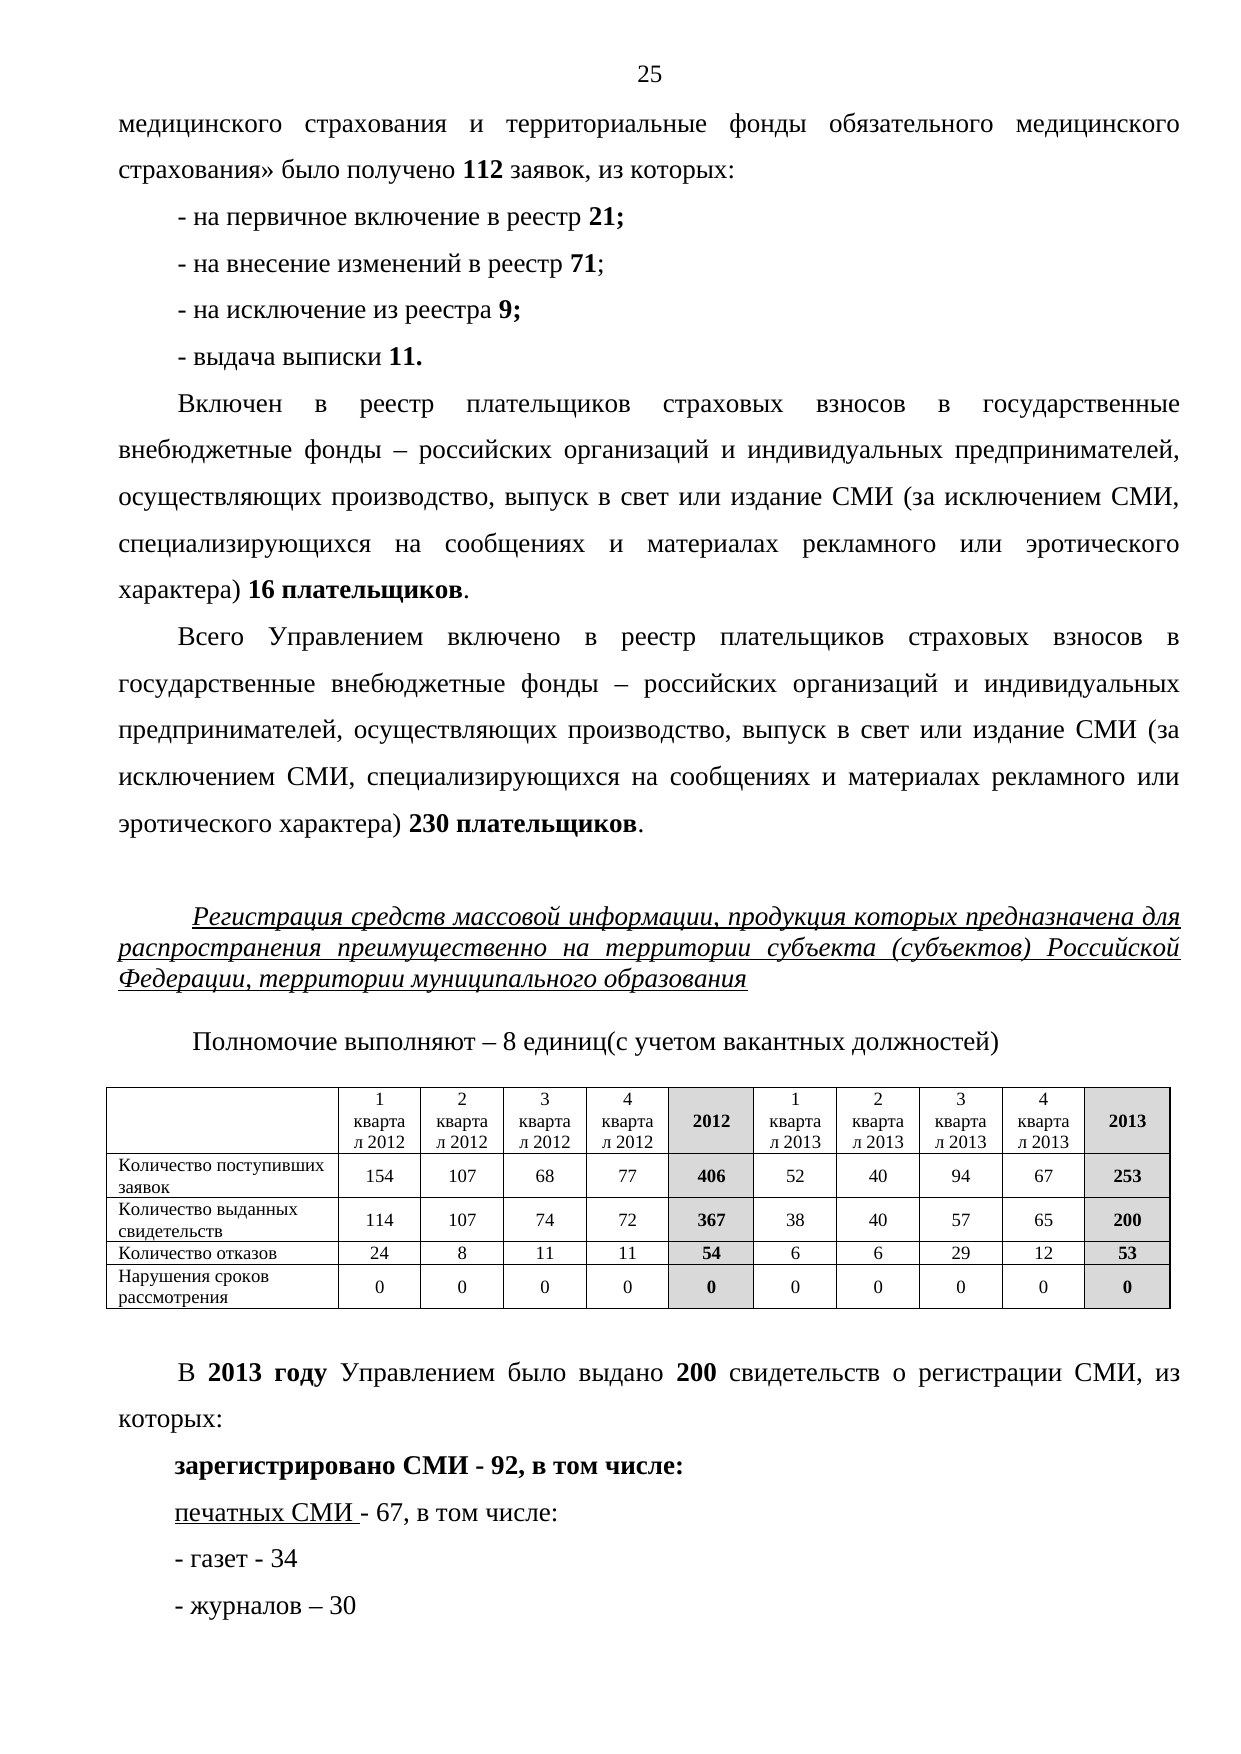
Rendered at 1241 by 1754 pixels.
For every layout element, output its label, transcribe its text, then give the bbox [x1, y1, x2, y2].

table_cell 154 [339, 1154, 420, 1197]
table_cell 0 [1003, 1265, 1084, 1308]
text Регистрация средств массовой информации, продукция которых предназначена для распространения преимущественно на территории субъекта (субъектов) Российской Федерации, территории муниципального образования [118, 960, 1181, 994]
table_cell Количество отказов [107, 1242, 338, 1264]
table_cell 107 [421, 1154, 503, 1197]
table_cell 0 [587, 1265, 668, 1308]
table_cell 74 [504, 1198, 586, 1241]
table_header 2 квартал 2013 [837, 1088, 919, 1153]
table_header 1 квартал 2012 [339, 1088, 420, 1153]
table_header 2013 [1085, 1088, 1169, 1153]
table_cell 200 [1085, 1198, 1169, 1241]
table_cell 6 [837, 1242, 919, 1264]
table_header 4 квартал 2013 [1003, 1088, 1084, 1153]
table_cell Количество выданных свидетельств [107, 1198, 338, 1241]
table_cell 0 [421, 1265, 503, 1308]
table_cell 107 [421, 1198, 503, 1241]
table_cell 94 [920, 1154, 1002, 1197]
table_header [107, 1088, 338, 1153]
table_cell 11 [587, 1242, 668, 1264]
text В 2013 году Управлением было выдано 200 свидетельств о регистрации СМИ, из которых: [118, 1356, 1181, 1433]
table_cell 38 [754, 1198, 836, 1241]
table_cell Количество поступивших заявок [107, 1154, 338, 1197]
table_cell 12 [1003, 1242, 1084, 1264]
table_cell 367 [669, 1198, 753, 1241]
table_header 2012 [669, 1088, 753, 1153]
table_cell 0 [504, 1265, 586, 1308]
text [118, 107, 1181, 185]
table_cell 11 [504, 1242, 586, 1264]
text Полномочие выполняют – 8 единиц(с учетом вакантных должностей) [118, 1025, 1181, 1056]
table_cell 0 [754, 1265, 836, 1308]
text зарегистрировано СМИ - 92, в том числе: [118, 1449, 1181, 1480]
text Включен в реестр плательщиков страховых взносов в государственные внебюджетные фонды – российских организаций и индивидуальных предпринимателей, осуществляющих производство, выпуск в свет или издание СМИ (за исключением СМИ, специализирующихся на сообщениях и материалах рекламного или эротического характера) 16 плательщиков. [118, 387, 1181, 605]
text печатных СМИ - 67, в том числе: [118, 1496, 1181, 1527]
table_cell 0 [837, 1265, 919, 1308]
table_cell 53 [1085, 1242, 1169, 1264]
table_header 4 квартал 2012 [587, 1088, 668, 1153]
table_cell 0 [1085, 1265, 1169, 1308]
text - газет - 34 [118, 1542, 1181, 1573]
table_cell 77 [587, 1154, 668, 1197]
text - журналов – 30 [118, 1589, 1181, 1620]
table_cell 68 [504, 1154, 586, 1197]
text Всего Управлением включено в реестр плательщиков страховых взносов в государственные внебюджетные фонды – российских организаций и индивидуальных предпринимателей, осуществляющих производство, выпуск в свет или издание СМИ (за исключением СМИ, специализирующихся на сообщениях и материалах рекламного или эротического характера) 230 плательщиков. [118, 620, 1181, 838]
table_cell 0 [339, 1265, 420, 1308]
table_cell 40 [837, 1198, 919, 1241]
table_cell 0 [669, 1265, 753, 1308]
text Регистрация средств массовой информации, продукция которых предназначена для распространения преимущественно на территории субъекта (субъектов) Российской Федерации, территории муниципального образования [118, 900, 1181, 959]
table_cell 6 [754, 1242, 836, 1264]
text - на первичное включение в реестр 21; [118, 200, 1181, 231]
table_cell 72 [587, 1198, 668, 1241]
table_cell 67 [1003, 1154, 1084, 1197]
table_cell 52 [754, 1154, 836, 1197]
table_cell 29 [920, 1242, 1002, 1264]
table_cell Нарушения сроков рассмотрения [107, 1265, 338, 1308]
table_cell 0 [920, 1265, 1002, 1308]
table_cell 406 [669, 1154, 753, 1197]
table_header 2 квартал 2012 [421, 1088, 503, 1153]
text - на внесение изменений в реестр 71; [118, 247, 1181, 278]
table_cell 54 [669, 1242, 753, 1264]
table_cell 40 [837, 1154, 919, 1197]
table_header 3 квартал 2012 [504, 1088, 586, 1153]
table_cell 114 [339, 1198, 420, 1241]
table_header 3 квартал 2013 [920, 1088, 1002, 1153]
table_cell 8 [421, 1242, 503, 1264]
table_cell 253 [1085, 1154, 1169, 1197]
table_header 1 квартал 2013 [754, 1088, 836, 1153]
text - выдача выписки 11. [118, 340, 1181, 371]
table_cell 65 [1003, 1198, 1084, 1241]
text - на исключение из реестра 9; [118, 294, 1181, 325]
table_cell 57 [920, 1198, 1002, 1241]
table_cell 24 [339, 1242, 420, 1264]
